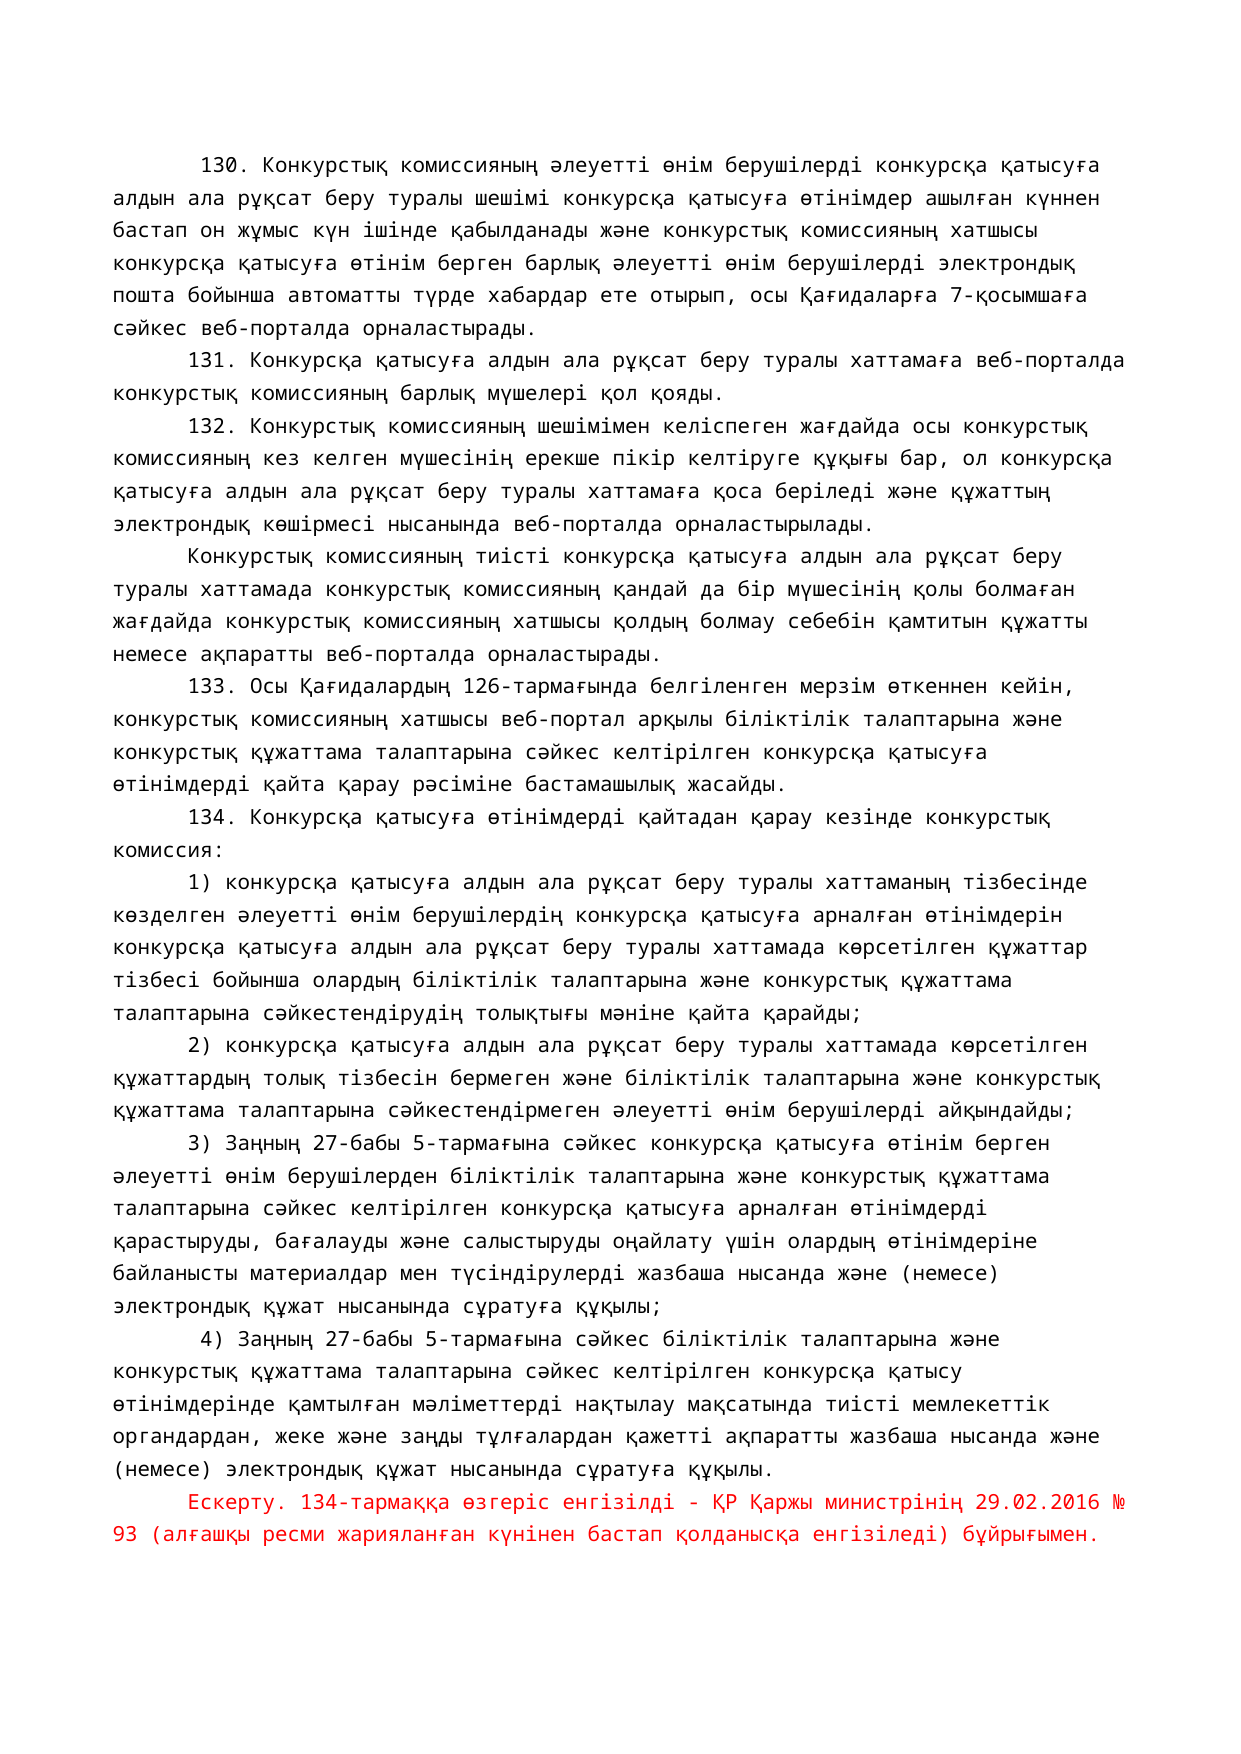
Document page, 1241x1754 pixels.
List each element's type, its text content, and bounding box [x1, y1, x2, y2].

text 1) конкурсқа қатысуға алдын ала рұқсат беру туралы хаттаманың тізбесінде көзделген әлеуетті өнім берушілердің конкурсқа қатысуға арналған өтінімдерін конкурсқа қатысуға алдын ала рұқсат беру туралы хаттамада көрсетілген құжаттар тізбесі бойынша олардың біліктілік талаптарына және конкурстық құжаттама талаптарына сәйкестендірудің толықтығы мәніне қайта қарайды; [112, 867, 1128, 1026]
text 134. Конкурсқа қатысуға өтінімдерді қайтадан қарау кезінде конкурстық комиссия: [112, 802, 1128, 863]
text Ескерту. 134-тармаққа өзгеріс енгізілді - ҚР Қаржы министрінің 29.02.2016 № 93 (алғашқы ресми жарияланған күнінен бастап қолданысқа енгізіледі) бұйрығымен. [112, 1487, 1128, 1584]
text 130. Конкурстық комиссияның әлеуетті өнім берушілерді конкурсқа қатысуға алдын ала рұқсат беру туралы шешімі конкурсқа қатысуға өтінімдер ашылған күннен бастап он жұмыс күн ішінде қабылданады және конкурстық комиссияның хатшысы конкурсқа қатысуға өтінім берген барлық әлеуетті өнім берушілерді электрондық пошта бойынша автоматты түрде хабардар ете отырып, осы Қағидаларға 7-қосымшаға сәйкес веб-порталда орналастырады. [112, 150, 1128, 341]
text Конкурстық комиссияның тиісті конкурсқа қатысуға алдын ала рұқсат беру туралы хаттамада конкурстық комиссияның қандай да бір мүшесінің қолы болмаған жағдайда конкурстық комиссияның хатшысы қолдың болмау себебін қамтитын құжатты немесе ақпаратты веб-порталда орналастырады. [112, 541, 1128, 667]
text 132. Конкурстық комиссияның шешімімен келіспеген жағдайда осы конкурстық комиссияның кез келген мүшесінің ерекше пікір келтіруге құқығы бар, ол конкурсқа қатысуға алдын ала рұқсат беру туралы хаттамаға қоса беріледі және құжаттың электрондық көшірмесі нысанында веб-порталда орналастырылады. [112, 411, 1128, 537]
text 4) Заңның 27-бабы 5-тармағына сәйкес біліктілік талаптарына және конкурстық құжаттама талаптарына сәйкес келтірілген конкурсқа қатысу өтінімдерінде қамтылған мәліметтерді нақтылау мақсатында тиісті мемлекеттік органдардан, жеке және заңды тұлғалардан қажетті ақпаратты жазбаша нысанда және (немесе) электрондық құжат нысанында сұратуға құқылы. [112, 1324, 1128, 1483]
text 133. Осы Қағидалардың 126-тармағында белгіленген мерзім өткеннен кейін, конкурстық комиссияның хатшысы веб-портал арқылы біліктілік талаптарына және конкурстық құжаттама талаптарына сәйкес келтірілген конкурсқа қатысуға өтінімдерді қайта қарау рәсіміне бастамашылық жасайды. [112, 672, 1128, 798]
text 3) Заңның 27-бабы 5-тармағына сәйкес конкурсқа қатысуға өтінім берген әлеуетті өнім берушілерден біліктілік талаптарына және конкурстық құжаттама талаптарына сәйкес келтірілген конкурсқа қатысуға арналған өтінімдерді қарастыруды, бағалауды және салыстыруды оңайлату үшін олардың өтінімдеріне байланысты материалдар мен түсіндірулерді жазбаша нысанда және (немесе) электрондық құжат нысанында сұратуға құқылы; [112, 1128, 1128, 1319]
text 131. Конкурсқа қатысуға алдын ала рұқсат беру туралы хаттамаға веб-порталда конкурстық комиссияның барлық мүшелері қол қояды. [112, 346, 1128, 407]
text 2) конкурсқа қатысуға алдын ала рұқсат беру туралы хаттамада көрсетілген құжаттардың толық тізбесін бермеген және біліктілік талаптарына және конкурстық құжаттама талаптарына сәйкестендірмеген әлеуетті өнім берушілерді айқындайды; [112, 1030, 1128, 1124]
